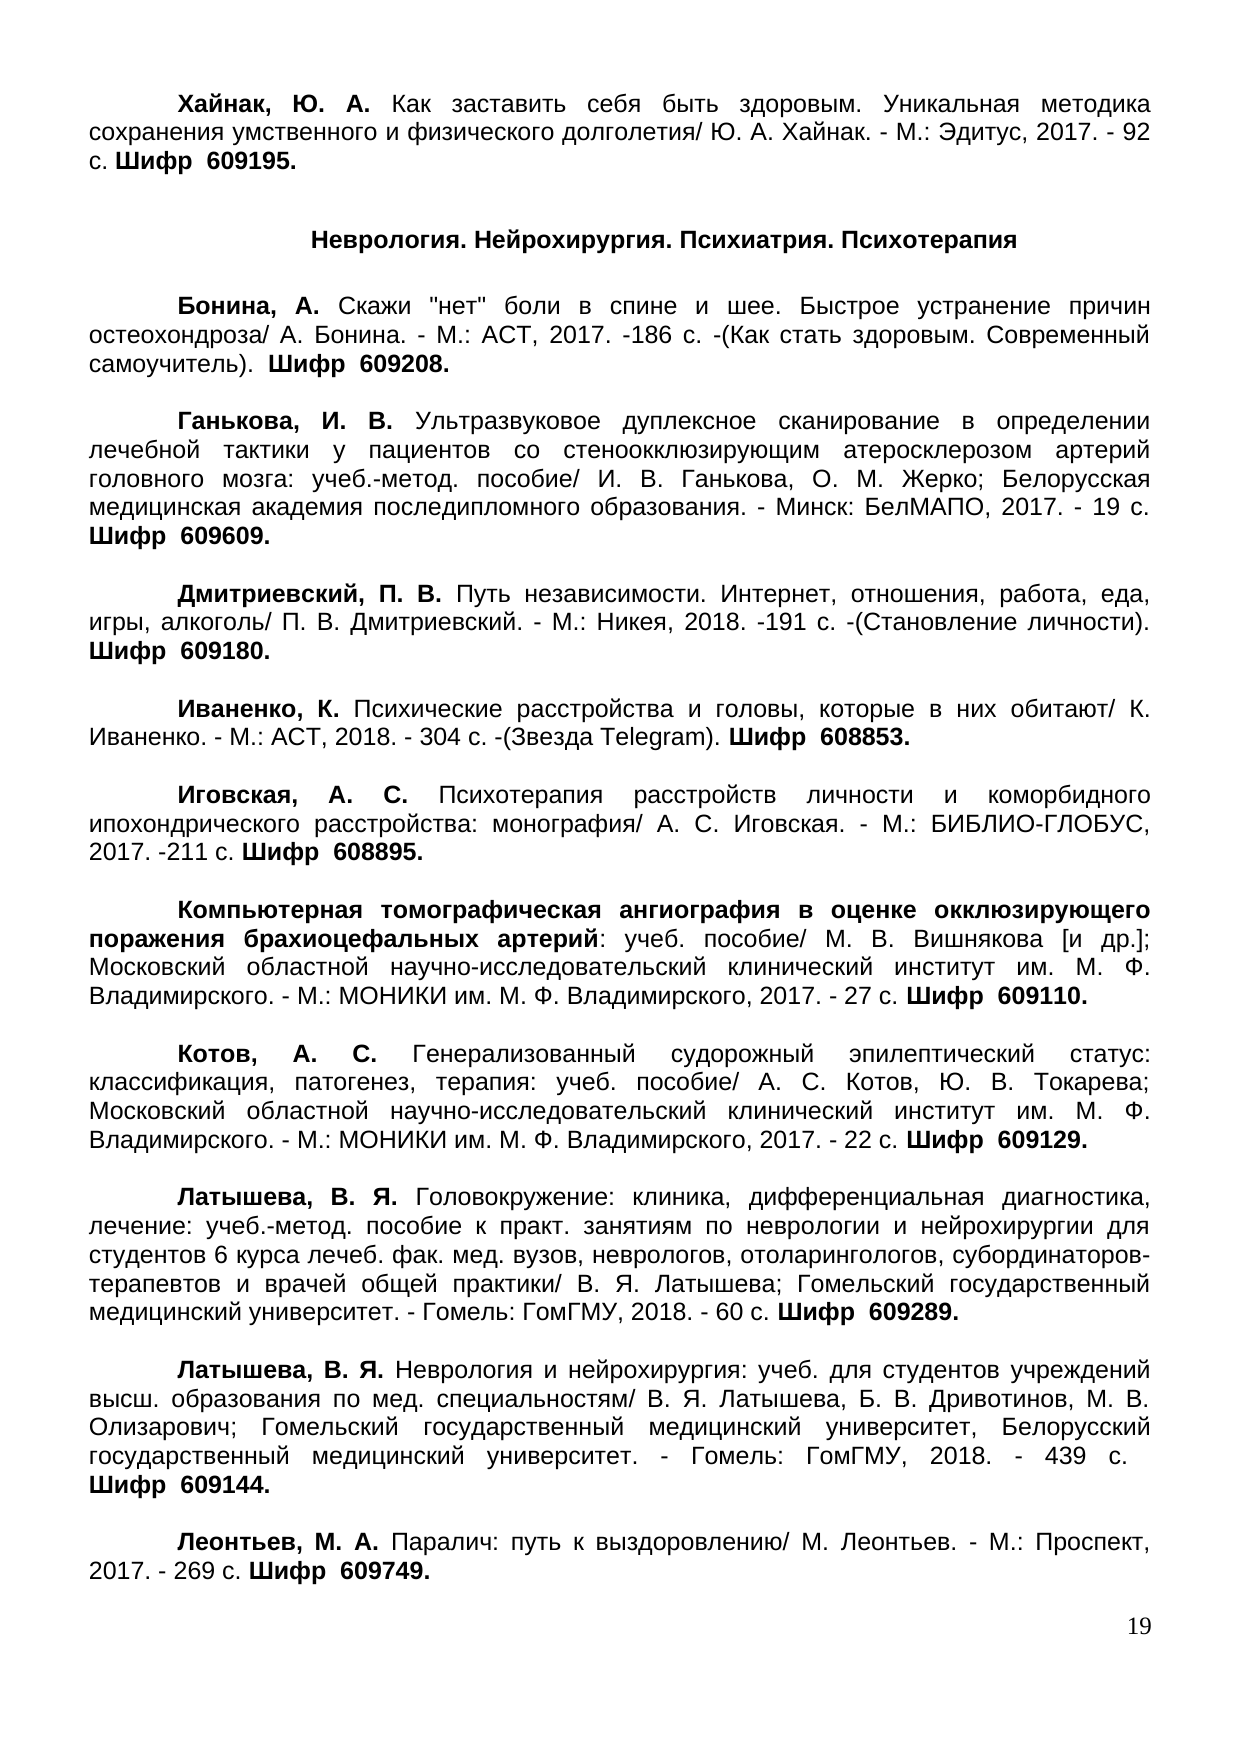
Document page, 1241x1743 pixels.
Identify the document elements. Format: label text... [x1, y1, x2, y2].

text Иваненко, К. Психические расстройства и головы, которые в них обитают/ К. Иваненко. - М.: АСТ, 2018. - 304 с. -(Звезда Telegram). Шифр 608853. [89, 694, 1152, 751]
text Иговская, А. С. Психотерапия расстройств личности и коморбидного ипохондрического расстройства: монография/ А. С. Иговская. - М.: БИБЛИО-ГЛОБУС, 2017. -211 с. Шифр 608895. [89, 780, 1152, 866]
text Ганькова, И. В. Ультразвуковое дуплексное сканирование в определении лечебной тактики у пациентов со стеноокклюзирующим атеросклерозом артерий головного мозга: учеб.-метод. пособие/ И. В. Ганькова, О. М. Жерко; Белорусская медицинская академия последипломного образования. - Минск: БелМАПО, 2017. - 19 с. Шифр 609609. [89, 406, 1152, 550]
text Бонина, А. Скажи "нет" боли в спине и шее. Быстрое устранение причин остеохондроза/ А. Бонина. - М.: АСТ, 2017. -186 с. -(Как стать здоровым. Современный самоучитель). Шифр 609208. [89, 291, 1152, 377]
text Котов, А. С. Генерализованный судорожный эпилептический статус: классификация, патогенез, терапия: учеб. пособие/ А. С. Котов, Ю. В. Токарева; Московский областной научно-исследовательский клинический институт им. М. Ф. Владимирского. - М.: МОНИКИ им. М. Ф. Владимирского, 2017. - 22 с. Шифр 609129. [89, 1039, 1152, 1154]
text Компьютерная томографическая ангиография в оценке окклюзирующего поражения брахиоцефальных артерий: учеб. пособие/ М. В. Вишнякова [и др.]; Московский областной научно-исследовательский клинический институт им. М. Ф. Владимирского. - М.: МОНИКИ им. М. Ф. Владимирского, 2017. - 27 с. Шифр 609110. [89, 895, 1152, 1010]
text Латышева, В. Я. Неврология и нейрохирургия: учеб. для студентов учреждений высш. образования по мед. специальностям/ В. Я. Латышева, Б. В. Дривотинов, М. В. Олизарович; Гомельский государственный медицинский университет, Белорусский государственный медицинский университет. - Гомель: ГомГМУ, 2018. - 439 с. Шифр 609144. [89, 1355, 1152, 1499]
text Неврология. Нейрохирургия. Психиатрия. Психотерапия [89, 225, 1152, 254]
text Леонтьев, М. А. Паралич: путь к выздоровлению/ М. Леонтьев. - М.: Проспект, 2017. - 269 с. Шифр 609749. [89, 1527, 1152, 1585]
text Латышева, В. Я. Головокружение: клиника, дифференциальная диагностика, лечение: учеб.-метод. пособие к практ. занятиям по неврологии и нейрохирургии для студентов 6 курса лечеб. фак. мед. вузов, неврологов, отоларингологов, субординаторов-терапевтов и врачей общей практики/ В. Я. Латышева; Гомельский государственный медицинский университет. - Гомель: ГомГМУ, 2018. - 60 с. Шифр 609289. [89, 1182, 1152, 1326]
text Хайнак, Ю. А. Как заставить себя быть здоровым. Уникальная методика сохранения умственного и физического долголетия/ Ю. А. Хайнак. - М.: Эдитус, 2017. - 92 с. Шифр 609195. [89, 89, 1152, 175]
text Дмитриевский, П. В. Путь независимости. Интернет, отношения, работа, еда, игры, алкоголь/ П. В. Дмитриевский. - М.: Никея, 2018. -191 с. -(Становление личности). Шифр 609180. [89, 579, 1152, 665]
